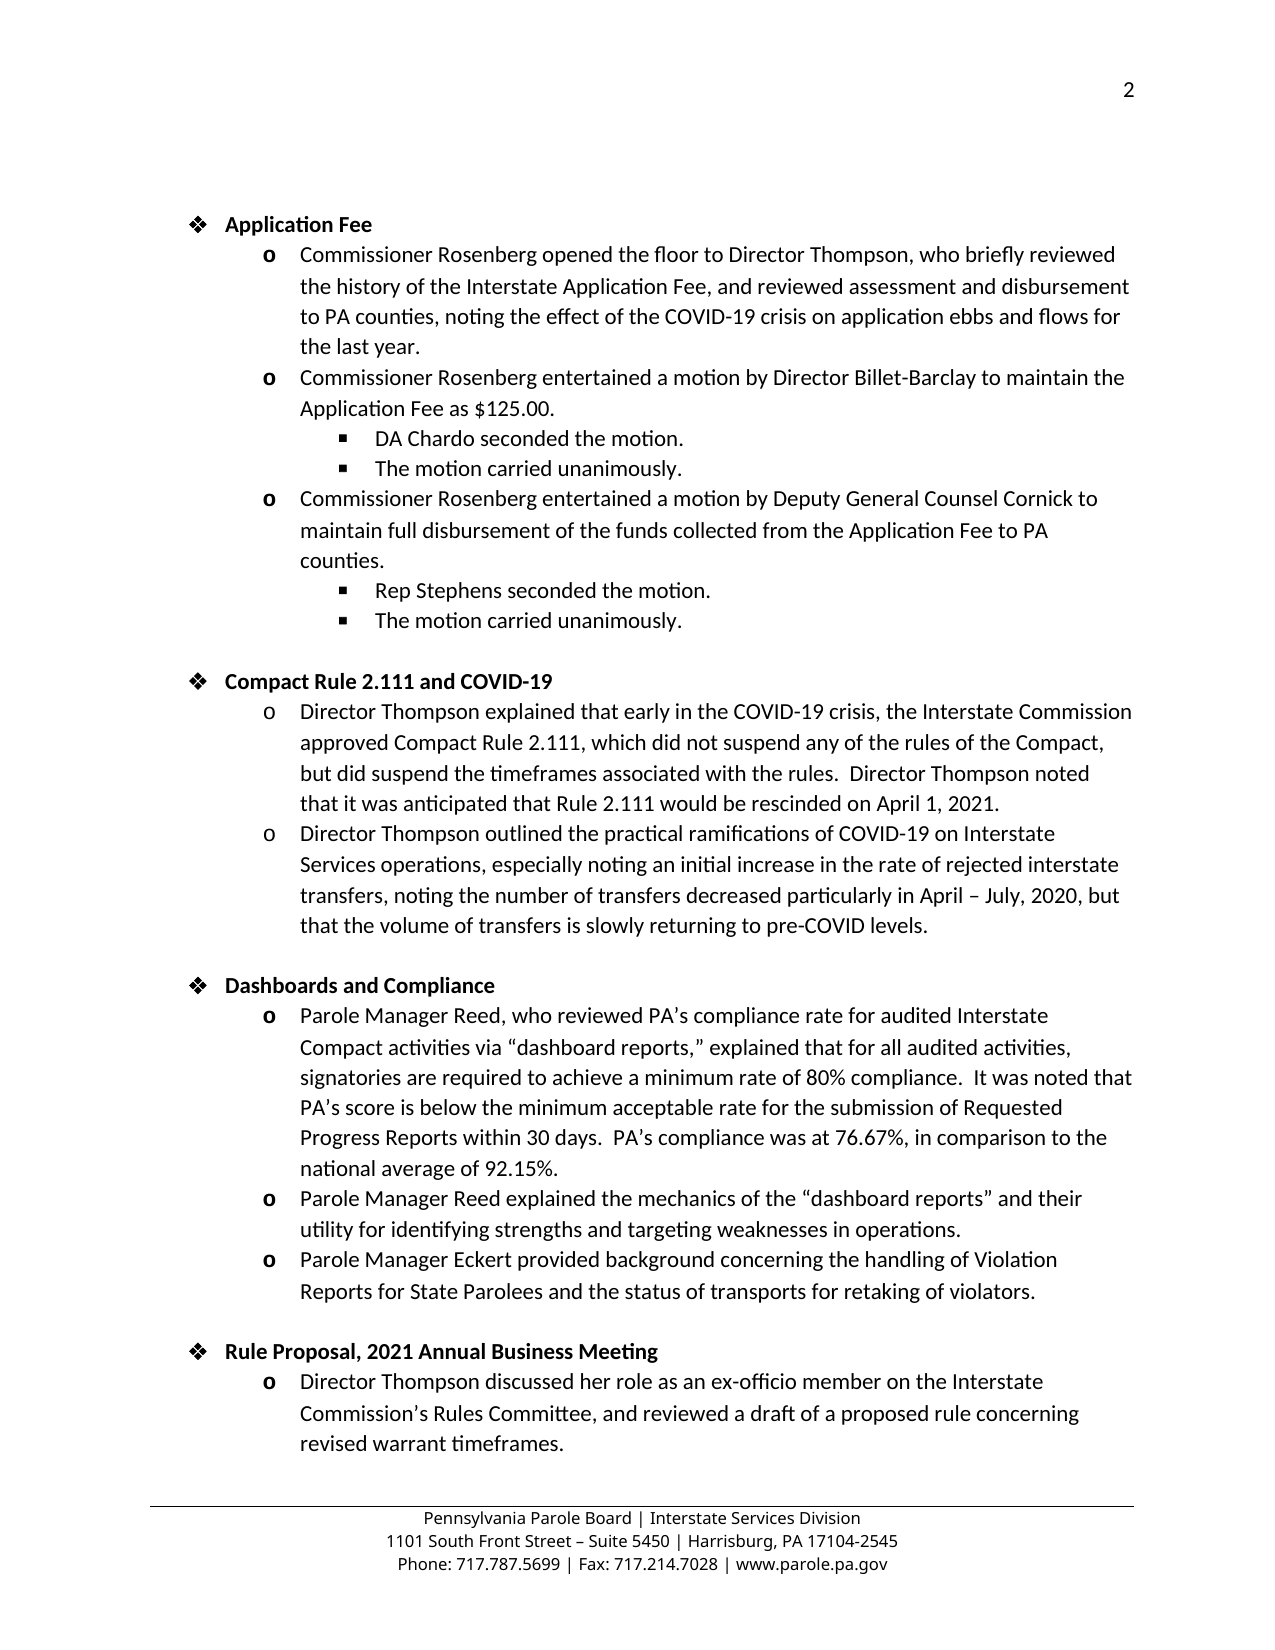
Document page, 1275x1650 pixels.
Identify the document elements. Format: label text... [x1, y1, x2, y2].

list Parole Manager Reed explained the mechanics of the “dashboard reports” and their utility for identifying strengths and targeting weaknesses in operations. [262, 1184, 1134, 1243]
list DA Chardo seconded the motion. [337, 424, 1134, 452]
list The motion carried unanimously. [337, 607, 1134, 665]
list Director Thompson explained that early in the COVID-19 crisis, the Interstate Commission approved Compact Rule 2.111, which did not suspend any of the rules of the Compact, but did suspend the timeframes associated with the rules. Director Thompson noted that it was anticipated that Rule 2.111 would be rescinded on April 1, 2021. [262, 697, 1134, 817]
list The motion carried unanimously. [337, 454, 1134, 482]
list Director Thompson discussed her role as an ex-officio member on the Interstate Commission’s Rules Committee, and reviewed a draft of a proposed rule concerning revised warrant timeframes. [262, 1367, 1134, 1457]
list Parole Manager Eckert provided background concerning the handling of Violation Reports for State Parolees and the status of transports for retaking of violators. [262, 1246, 1134, 1305]
list Director Thompson outlined the practical ramifications of COVID-19 on Interstate Services operations, especially noting an initial increase in the rate of rejected interstate transfers, noting the number of transfers decreased particularly in April – July, 2020, but that the volume of transfers is slowly returning to pre-COVID levels. [262, 819, 1134, 939]
list Commissioner Rosenberg entertained a motion by Deputy General Counsel Cornick to maintain full disbursement of the funds collected from the Application Fee to PA counties. [262, 484, 1134, 574]
list Commissioner Rosenberg opened the floor to Director Thompson, who briefly reviewed the history of the Interstate Application Fee, and reviewed assessment and disbursement to PA counties, noting the effect of the COVID-19 crisis on application ebbs and flows for the last year. [262, 241, 1134, 360]
list Compact Rule 2.111 and COVID-19 [187, 667, 1134, 695]
list Dashboards and Compliance [187, 971, 1134, 999]
list Parole Manager Reed, who reviewed PA’s compliance rate for audited Interstate Compact activities via “dashboard reports,” explained that for all audited activities, signatories are required to achieve a minimum rate of 80% compliance. It was noted that PA’s score is below the minimum acceptable rate for the submission of Requested Progress Reports within 30 days. PA’s compliance was at 76.67%, in comparison to the national average of 92.15%. [262, 1002, 1134, 1182]
list Application Fee [187, 210, 1134, 238]
list Rule Proposal, 2021 Annual Business Meeting [187, 1337, 1134, 1365]
list Commissioner Rosenberg entertained a motion by Director Billet-Barclay to maintain the Application Fee as $125.00. [262, 363, 1134, 422]
list Rep Stephens seconded the motion. [337, 576, 1134, 604]
